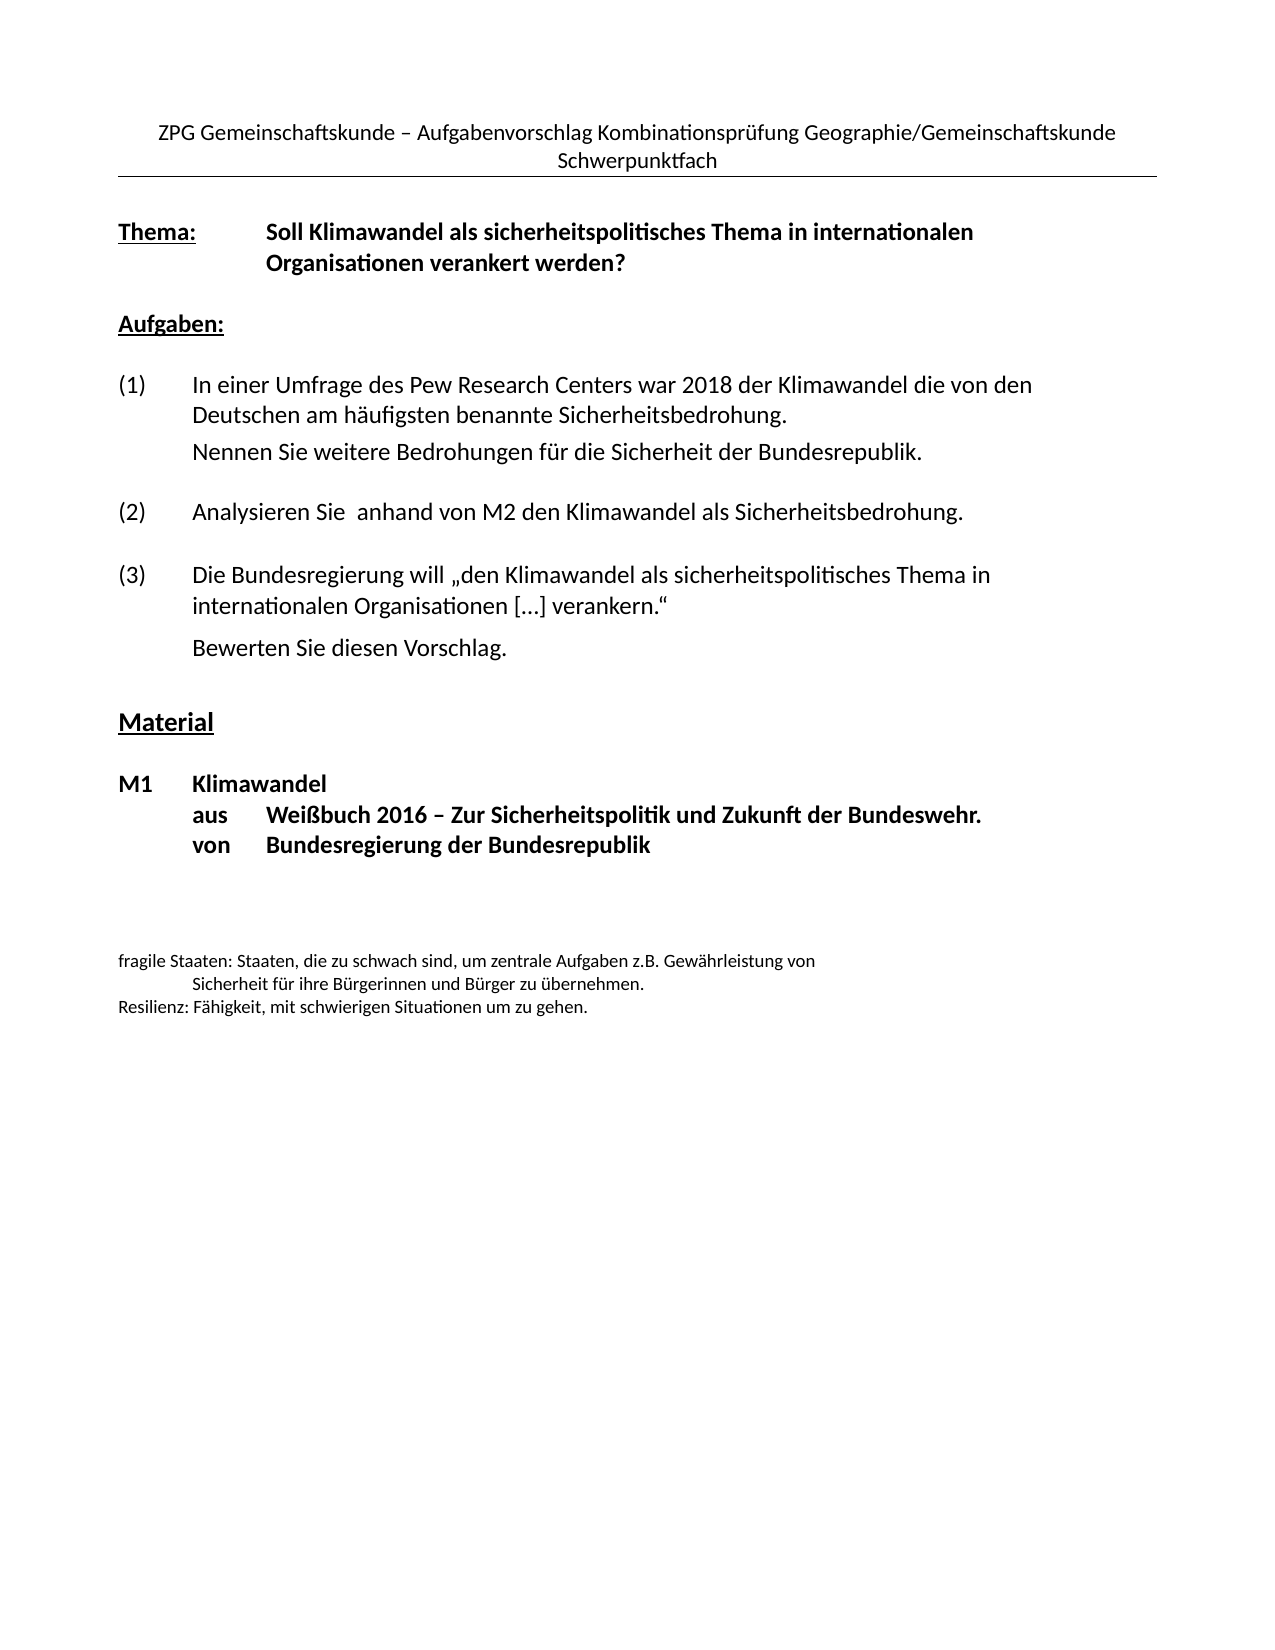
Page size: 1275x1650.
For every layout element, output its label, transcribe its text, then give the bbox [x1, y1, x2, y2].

text M1 Klimawandel [118, 769, 1157, 799]
text (3) Die Bundesregierung will „den Klimawandel als sicherheitspolitisches Thema in internationalen Organisationen […] verankern.“ [118, 559, 1157, 621]
text Aufgaben: [118, 308, 1157, 338]
text aus Weißbuch 2016 – Zur Sicherheitspolitik und Zukunft der Bundeswehr. [118, 799, 1157, 830]
text Material [118, 705, 1157, 738]
text Thema: Soll Klimawandel als sicherheitspolitisches Thema in internationalen Organisationen verankert werden? [118, 216, 1157, 277]
text (1) In einer Umfrage des Pew Research Centers war 2018 der Klimawandel die von den Deutschen am häufigsten benannte Sicherheitsbedrohung. [118, 369, 1157, 430]
text Sicherheit für ihre Bürgerinnen und Bürger zu übernehmen. [118, 972, 1157, 995]
text Resilienz: Fähigkeit, mit schwierigen Situationen um zu gehen. [118, 995, 1157, 1018]
text fragile Staaten: Staaten, die zu schwach sind, um zentrale Aufgaben z.B. Gewährleistung von [118, 949, 1157, 972]
text von Bundesregierung der Bundesrepublik [118, 830, 1157, 860]
text Nennen Sie weitere Bedrohungen für die Sicherheit der Bundesrepublik. [118, 436, 1157, 467]
text Bewerten Sie diesen Vorschlag. [118, 632, 1157, 663]
text (2) Analysieren Sie anhand von M2 den Klimawandel als Sicherheitsbedrohung. [118, 496, 1157, 527]
